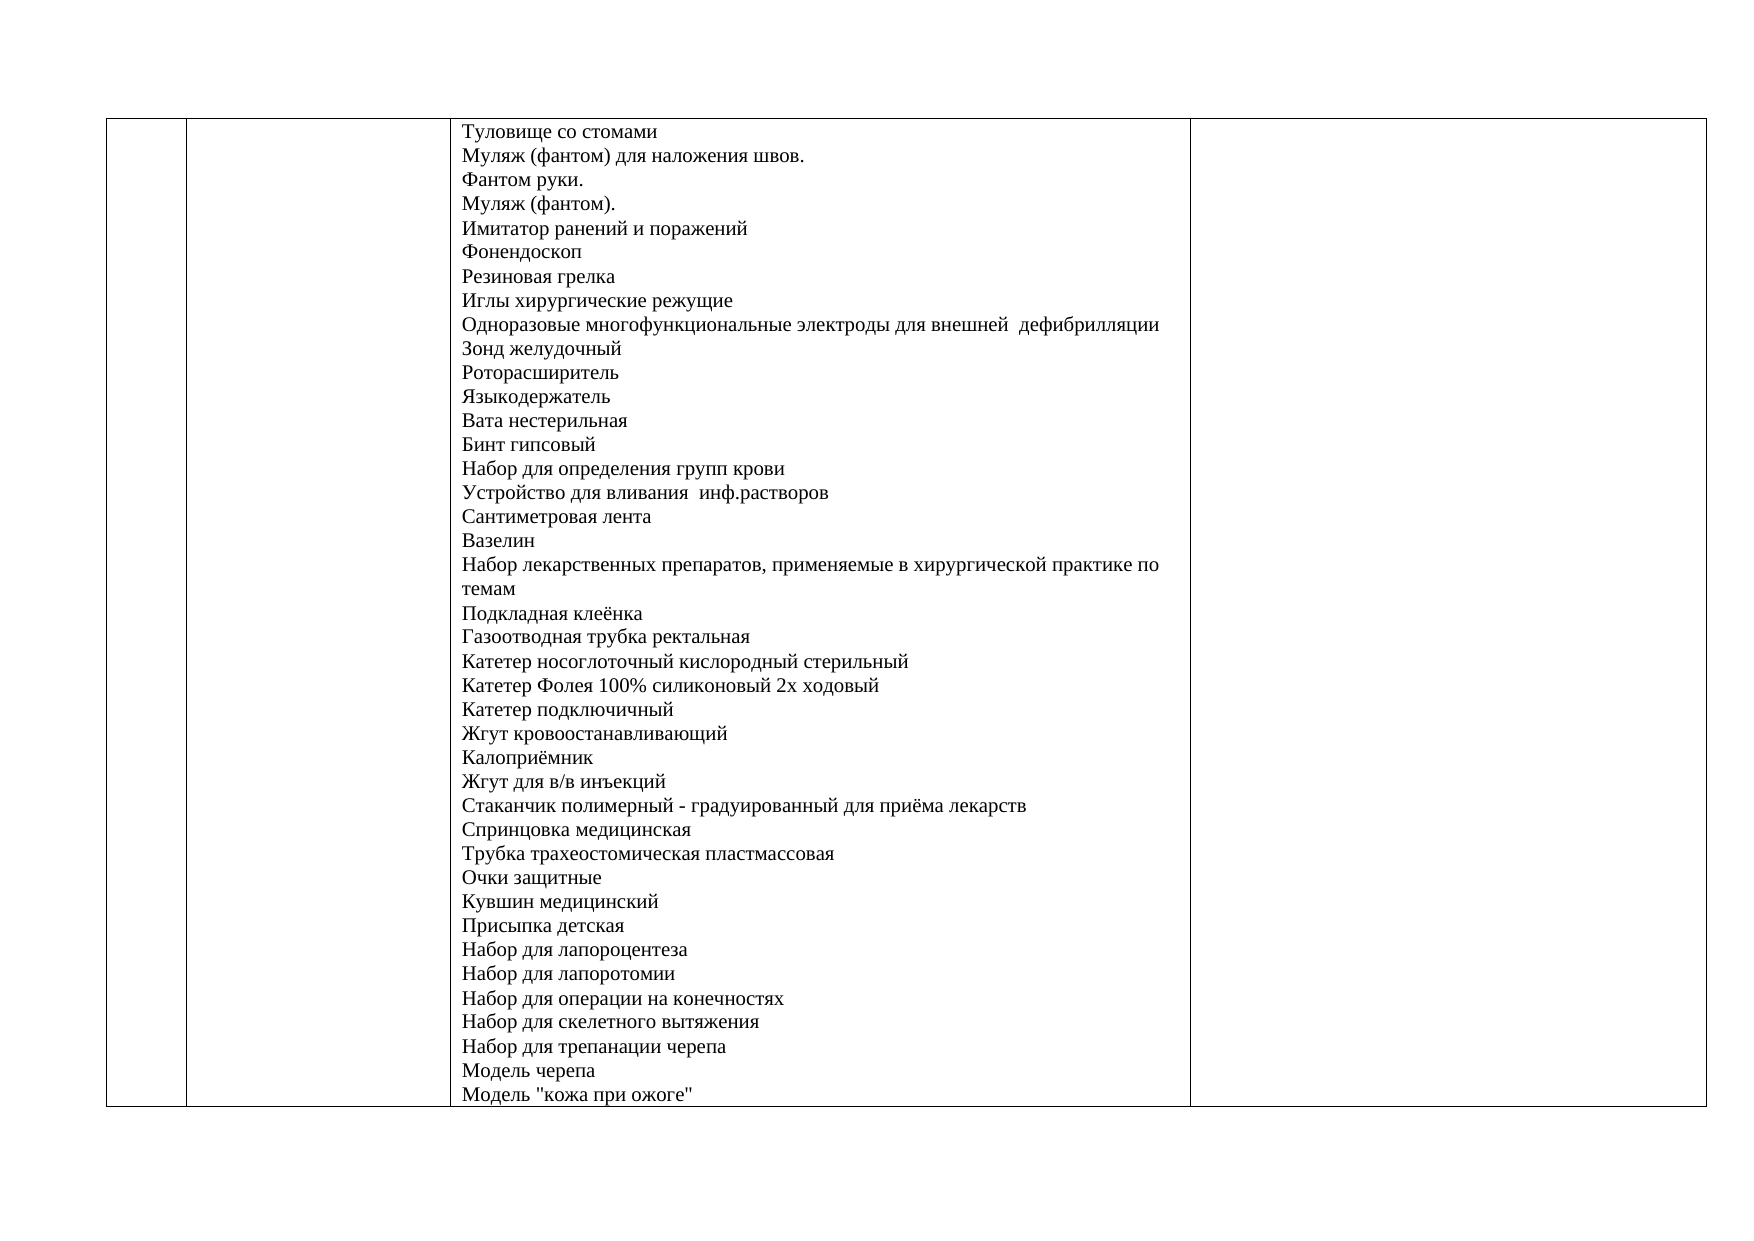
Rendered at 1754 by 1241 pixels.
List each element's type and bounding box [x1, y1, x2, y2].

table_cell [107, 119, 186, 1106]
table_cell [1191, 119, 1706, 1106]
table_cell [187, 119, 450, 1106]
table_cell [451, 119, 1190, 1106]
